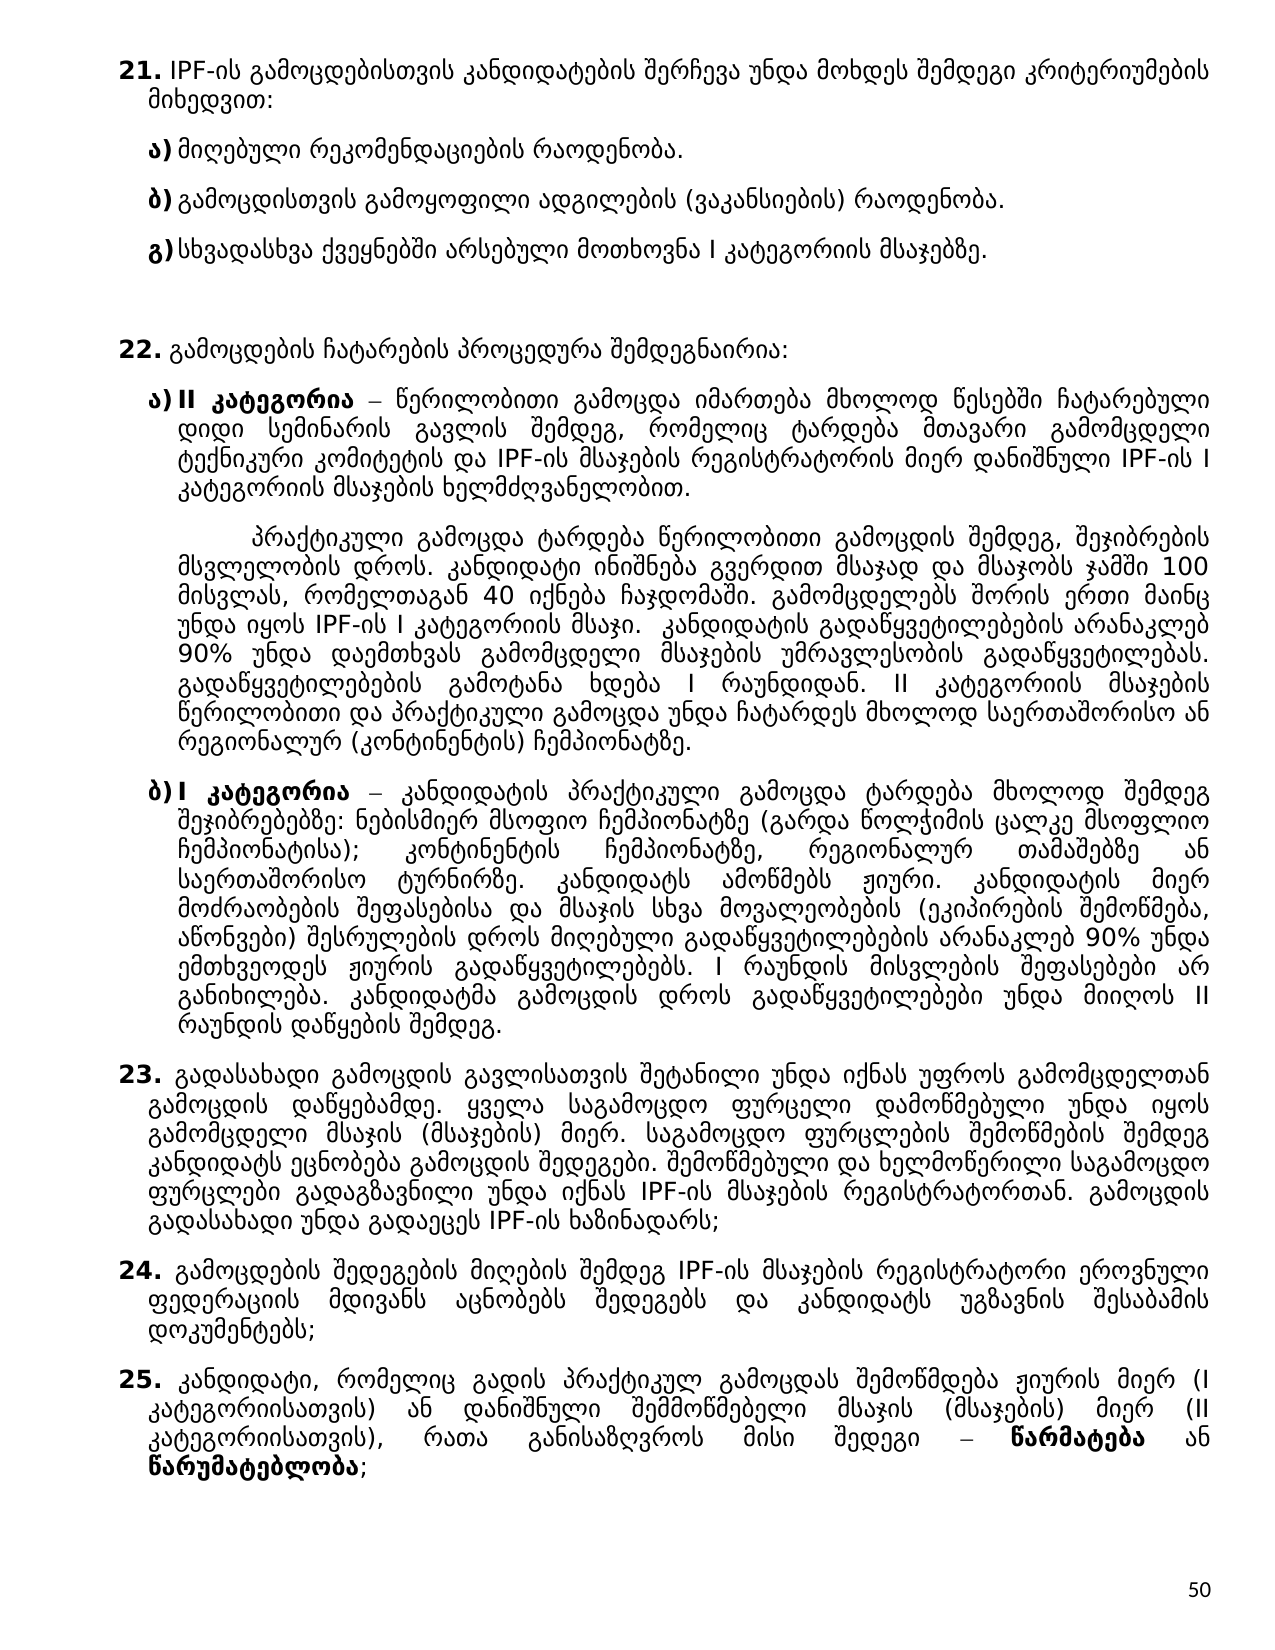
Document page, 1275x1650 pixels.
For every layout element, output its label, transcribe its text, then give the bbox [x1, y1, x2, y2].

text 24. გამოცდების შედეგების მიღების შემდეგ IPF-ის მსაჯების რეგისტრატორი ეროვნული ფედერაციის მდივანს აცნობებს შედეგებს და კანდიდატს უგზავნის შესაბამის დოკუმენტებს; [118, 1256, 1211, 1344]
text 23. გადასახადი გამოცდის გავლისათვის შეტანილი უნდა იქნას უფროს გამომცდელთან გამოცდის დაწყებამდე. ყველა საგამოცდო ფურცელი დამოწმებული უნდა იყოს გამომცდელი მსაჯის (მსაჯების) მიერ. საგამოცდო ფურცლების შემოწმების შემდეგ კანდიდატს ეცნობება გამოცდის შედეგები. შემოწმებული და ხელმოწერილი საგამოცდო ფურცლები გადაგზავნილი უნდა იქნას IPF-ის მსაჯების რეგისტრატორთან. გამოცდის გადასახადი უნდა გადაეცეს IPF-ის ხაზინადარს; [118, 1061, 1211, 1236]
text 25. კანდიდატი, რომელიც გადის პრაქტიკულ გამოცდას შემოწმდება ჟიურის მიერ (I კატეგორიისათვის) ან დანიშნული შემმოწმებელი მსაჯის (მსაჯების) მიერ (II კატეგორიისათვის), რათა განისაზღვროს მისი შედეგი – წარმატება ან წარუმატებლობა; [118, 1365, 1211, 1482]
text ა) მიღებული რეკომენდაციების რაოდენობა. [148, 135, 1211, 164]
text ა) II კატეგორია – წერილობითი გამოცდა იმართება მხოლოდ წესებში ჩატარებული დიდი სემინარის გავლის შემდეგ, რომელიც ტარდება მთავარი გამომცდელი ტექნიკური კომიტეტის და IPF-ის მსაჯების რეგისტრატორის მიერ დანიშნული IPF-ის I კატეგორიის მსაჯების ხელმძღვანელობით. [148, 385, 1211, 502]
text პრაქტიკული გამოცდა ტარდება წერილობითი გამოცდის შემდეგ, შეჯიბრების მსვლელობის დროს. კანდიდატი ინიშნება გვერდით მსაჯად და მსაჯობს ჯამში 100 მისვლას, რომელთაგან 40 იქნება ჩაჯდომაში. გამომცდელებს შორის ერთი მაინც უნდა იყოს IPF-ის I კატეგორიის მსაჯი. კანდიდატის გადაწყვეტილებების არანაკლებ 90% უნდა დაემთხვას გამომცდელი მსაჯების უმრავლესობის გადაწყვეტილებას. გადაწყვეტილებების გამოტანა ხდება I რაუნდიდან. II კატეგორიის მსაჯების წერილობითი და პრაქტიკული გამოცდა უნდა ჩატარდეს მხოლოდ საერთაშორისო ან რეგიონალურ (კონტინენტის) ჩემპიონატზე. [177, 523, 1211, 756]
text 21. IPF-ის გამოცდებისთვის კანდიდატების შერჩევა უნდა მოხდეს შემდეგი კრიტერიუმების მიხედვით: [118, 56, 1211, 114]
text 22. გამოცდების ჩატარების პროცედურა შემდეგნაირია: [118, 335, 1211, 364]
text გ) სხვადასხვა ქვეყნებში არსებული მოთხოვნა I კატეგორიის მსაჯებზე. [148, 235, 1211, 264]
text ბ) I კატეგორია – კანდიდატის პრაქტიკული გამოცდა ტარდება მხოლოდ შემდეგ შეჯიბრებებზე: ნებისმიერ მსოფიო ჩემპიონატზე (გარდა წოლჭიმის ცალკე მსოფლიო ჩემპიონატისა); კონტინენტის ჩემპიონატზე, რეგიონალურ თამაშებზე ან საერთაშორისო ტურნირზე. კანდიდატს ამოწმებს ჟიური. კანდიდატის მიერ მოძრაობების შეფასებისა და მსაჯის სხვა მოვალეობების (ეკიპირების შემოწმება, აწონვები) შესრულების დროს მიღებული გადაწყვეტილებების არანაკლებ 90% უნდა ემთხვეოდეს ჟიურის გადაწყვეტილებებს. I რაუნდის მისვლების შეფასებები არ განიხილება. კანდიდატმა გამოცდის დროს გადაწყვეტილებები უნდა მიიღოს II რაუნდის დაწყების შემდეგ. [148, 777, 1211, 1040]
text ბ) გამოცდისთვის გამოყოფილი ადგილების (ვაკანსიების) რაოდენობა. [148, 185, 1211, 214]
